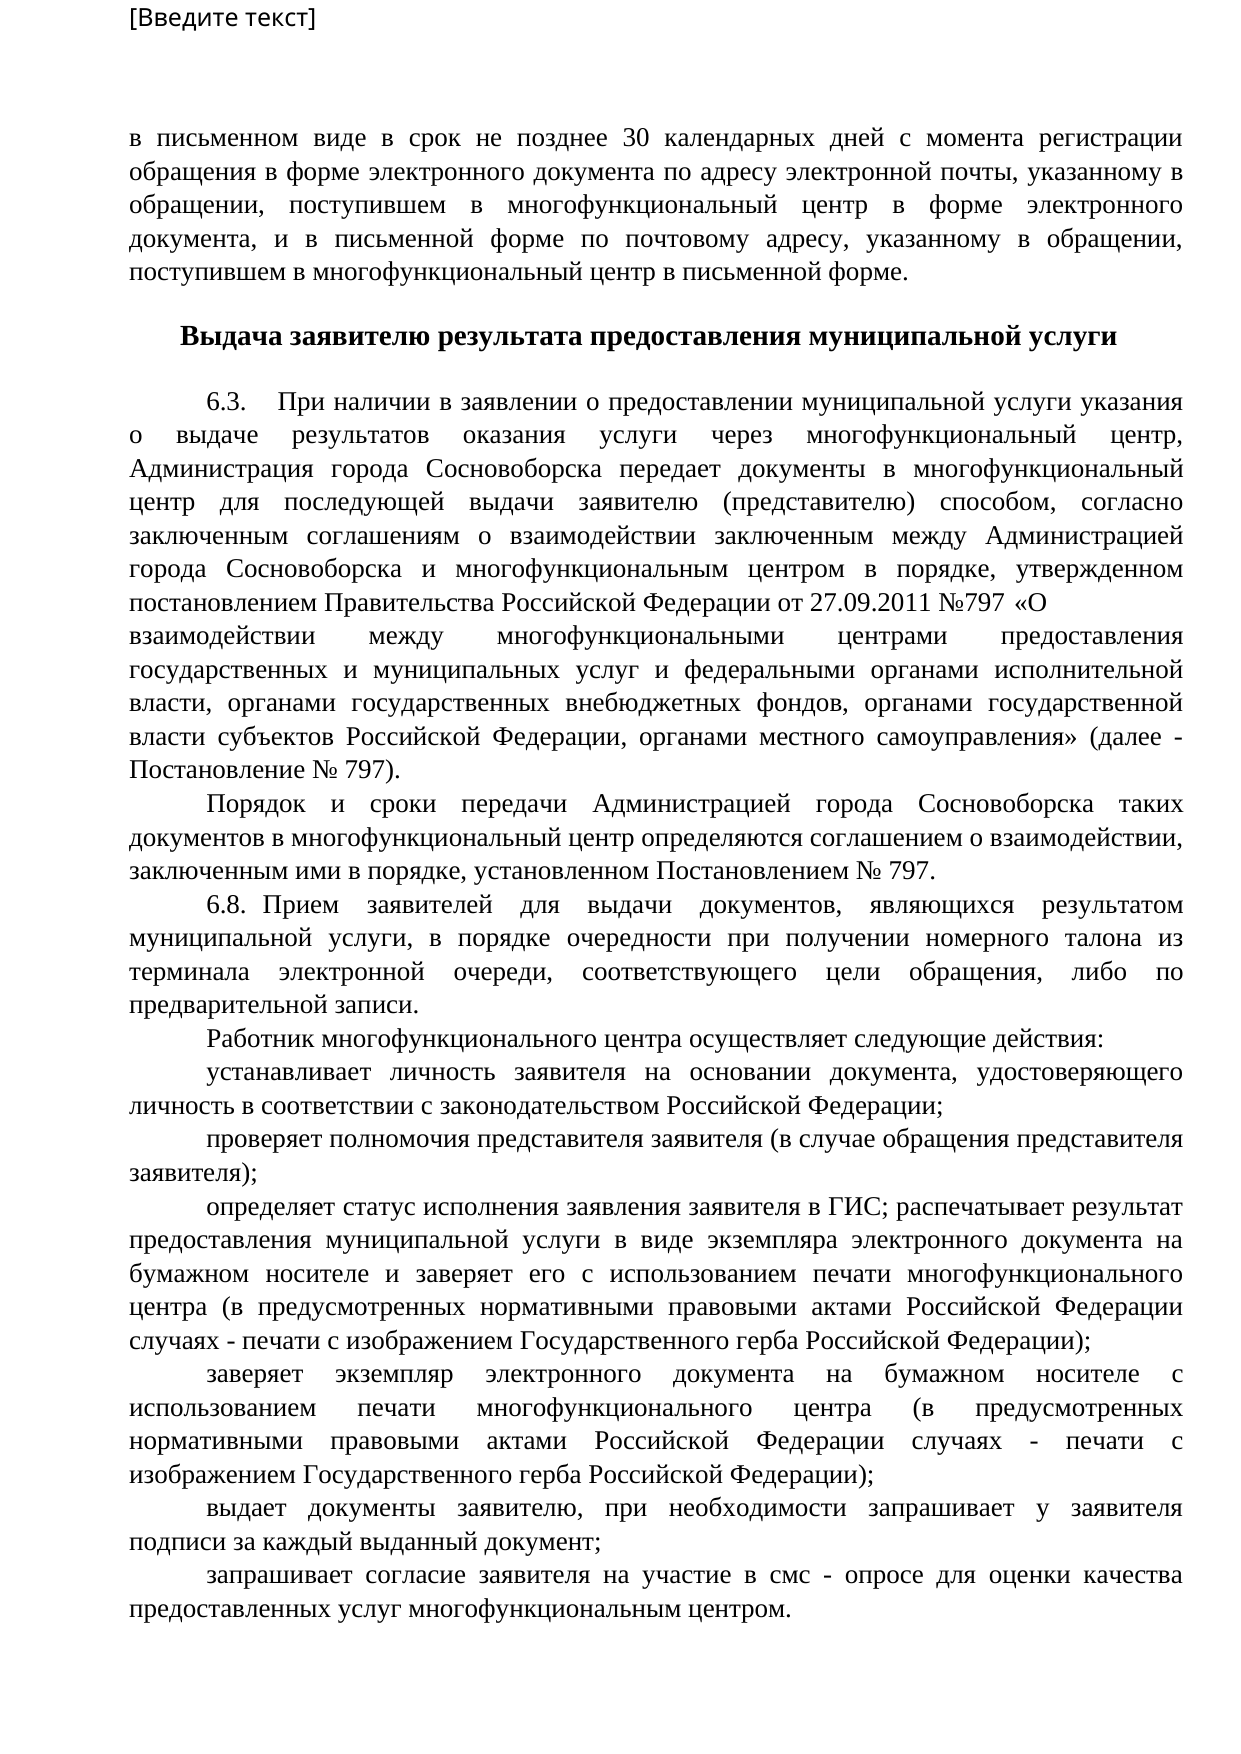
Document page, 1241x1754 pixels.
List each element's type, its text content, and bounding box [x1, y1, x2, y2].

text Работник многофункционального центра осуществляет следующие действия: [129, 1020, 1184, 1054]
text запрашивает согласие заявителя на участие в смс - опросе для оценки качества предоставленных услуг многофункциональным центром. [129, 1557, 1184, 1624]
text проверяет полномочия представителя заявителя (в случае обращения представителя заявителя); [129, 1121, 1184, 1188]
text заверяет экземпляр электронного документа на бумажном носителе с использованием печати многофункционального центра (в предусмотренных нормативными правовыми актами Российской Федерации случаях - печати с изображением Государственного герба Российской Федерации); [129, 1356, 1184, 1490]
text определяет статус исполнения заявления заявителя в ГИС; распечатывает результат предоставления муниципальной услуги в виде экземпляра электронного документа на бумажном носителе и заверяет его с использованием печати многофункционального центра (в предусмотренных нормативными правовыми актами Российской Федерации случаях - печати с изображением Государственного герба Российской Федерации); [129, 1188, 1184, 1356]
list Прием заявителей для выдачи документов, являющихся результатом муниципальной услуги, в порядке очередности при получении номерного талона из терминала электронной очереди, соответствующего цели обращения, либо по предварительной записи. [129, 886, 1184, 1020]
list При наличии в заявлении о предоставлении муниципальной услуги указания о выдаче результатов оказания услуги через многофункциональный центр, Администрация города Сосновоборска передает документы в многофункциональный центр для последующей выдачи заявителю (представителю) способом, согласно заключенным соглашениям о взаимодействии заключенным между Администрацией города Сосновоборска и многофункциональным центром в порядке, утвержденном постановлением Правительства Российской Федерации от 27.09.2011 №797 «О взаимодействии между многофункциональными центрами предоставления государственных и муниципальных услуг и федеральными органами исполнительной власти, органами государственных внебюджетных фондов, органами государственной власти субъектов Российской Федерации, органами местного самоуправления» (далее - Постановление № 797). [129, 383, 1184, 786]
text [129, 120, 1184, 288]
text Порядок и сроки передачи Администрацией города Сосновоборска таких документов в многофункциональный центр определяются соглашением о взаимодействии, заключенным ими в порядке, установленном Постановлением № 797. [129, 786, 1184, 886]
text устанавливает личность заявителя на основании документа, удостоверяющего личность в соответствии с законодательством Российской Федерации; [129, 1054, 1184, 1121]
text Выдача заявителю результата предоставления муниципальной услуги [129, 319, 1184, 352]
text выдает документы заявителю, при необходимости запрашивает у заявителя подписи за каждый выданный документ; [129, 1490, 1184, 1557]
